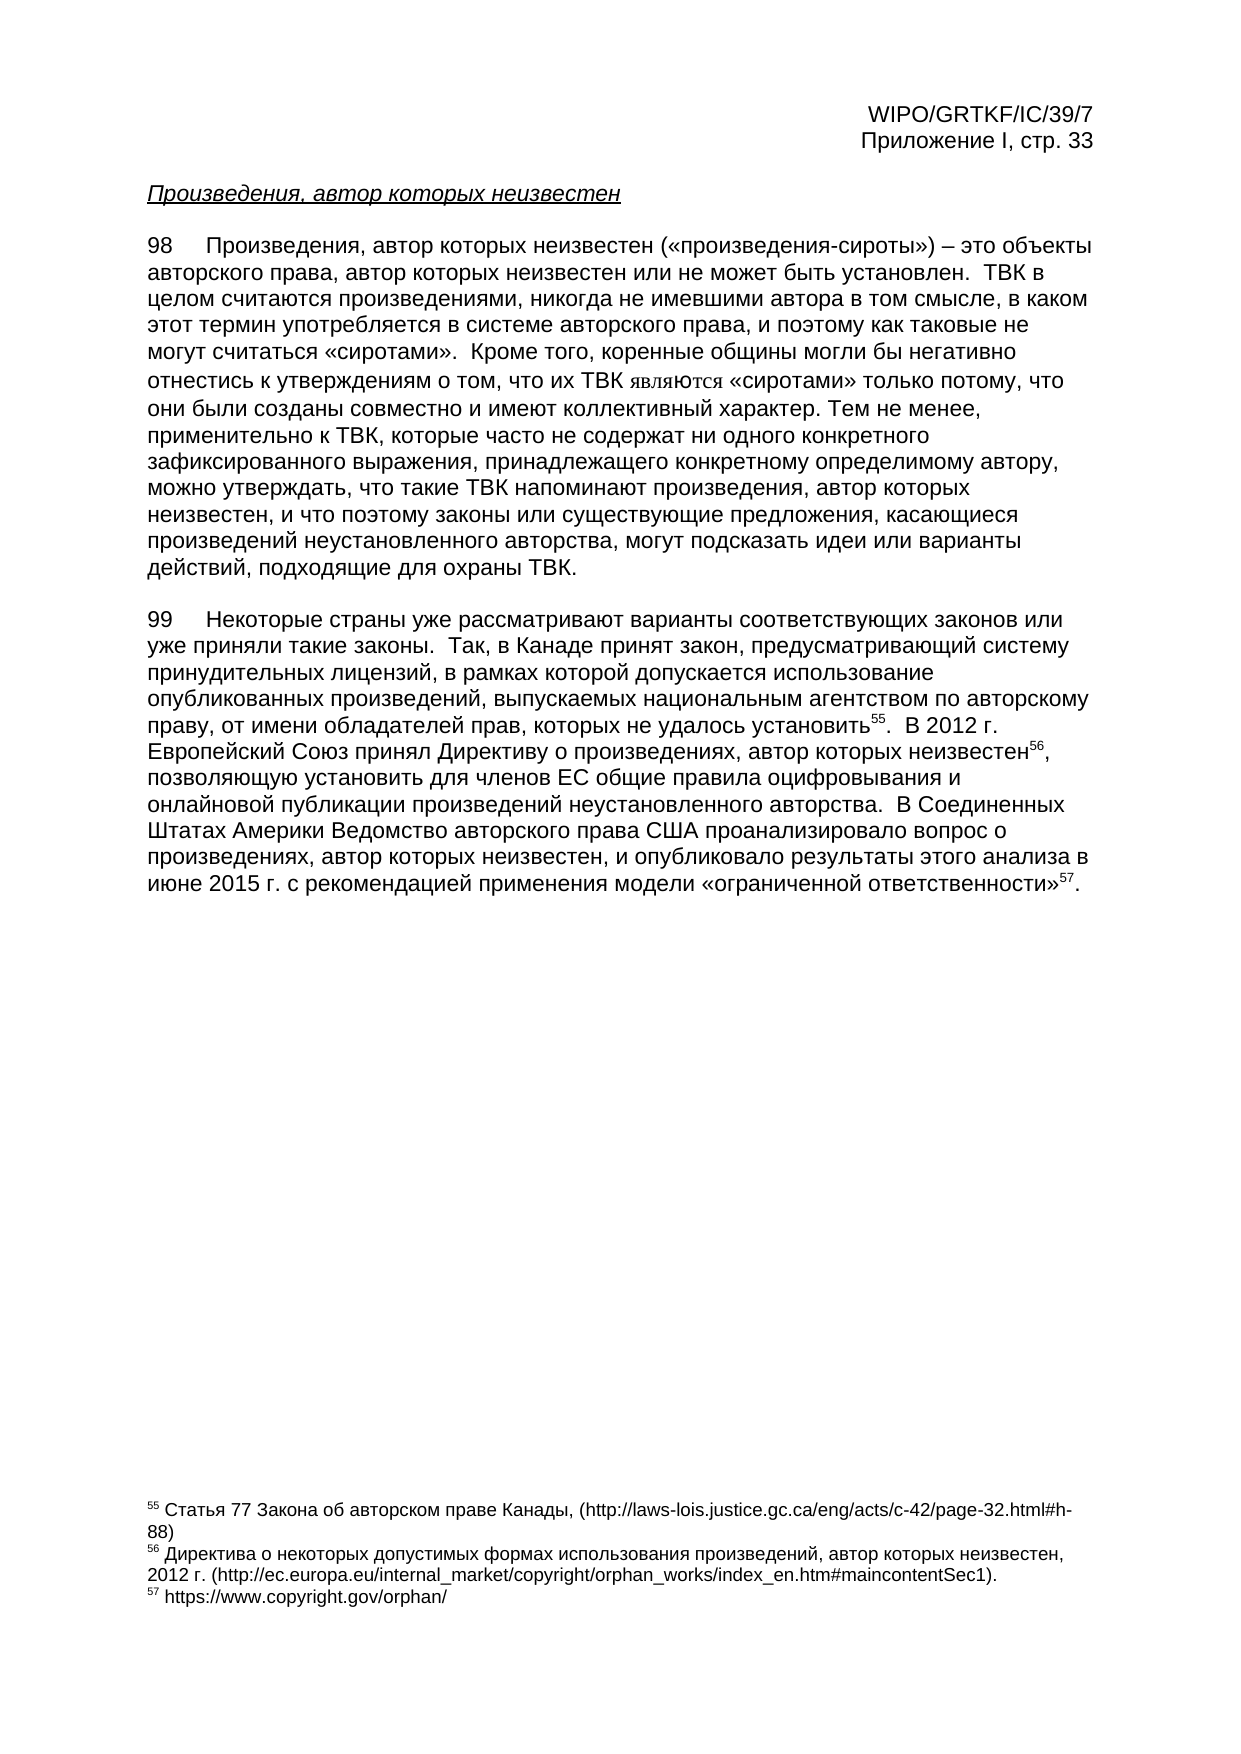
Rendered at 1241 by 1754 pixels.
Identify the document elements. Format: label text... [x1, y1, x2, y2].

text Некоторые страны уже рассматривают варианты соответствующих законов или уже приняли такие законы. Так, в Канаде принят закон, предусматривающий систему принудительных лицензий, в рамках которой допускается использование опубликованных произведений, выпускаемых национальным агентством по авторскому праву, от имени обладателей прав, которых не удалось установить. В 2012 г. Европейский Союз принял Директиву о произведениях, автор которых неизвестен, позволяющую установить для членов ЕС общие правила оцифровывания и онлайновой публикации произведений неустановленного авторства. В Соединенных Штатах Америки Ведомство авторского права США проанализировало вопрос о произведениях, автор которых неизвестен, и опубликовало результаты этого анализа в июне 2015 г. с рекомендацией применения модели «ограниченной ответственности». [147, 606, 1093, 896]
subtitle Произведения, автор которых неизвестен [147, 179, 1093, 206]
text Произведения, автор которых неизвестен («произведения-сироты») – это объекты авторского права, автор которых неизвестен или не может быть установлен. ТВК в целом считаются произведениями, никогда не имевшими автора в том смысле, в каком этот термин употребляется в системе авторского права, и поэтому как таковые не могут считаться «сиротами». Кроме того, коренные общины могли бы негативно отнестись к утверждениям о том, что их ТВК являются «сиротами» только потому, что они были созданы совместно и имеют коллективный характер. Тем не менее, применительно к ТВК, которые часто не содержат ни одного конкретного зафиксированного выражения, принадлежащего конкретному определимому автору, можно утверждать, что такие ТВК напоминают произведения, автор которых неизвестен, и что поэтому законы или существующие предложения, касающиеся произведений неустановленного авторства, могут подсказать идеи или варианты действий, подходящие для охраны ТВК. [147, 232, 1093, 580]
